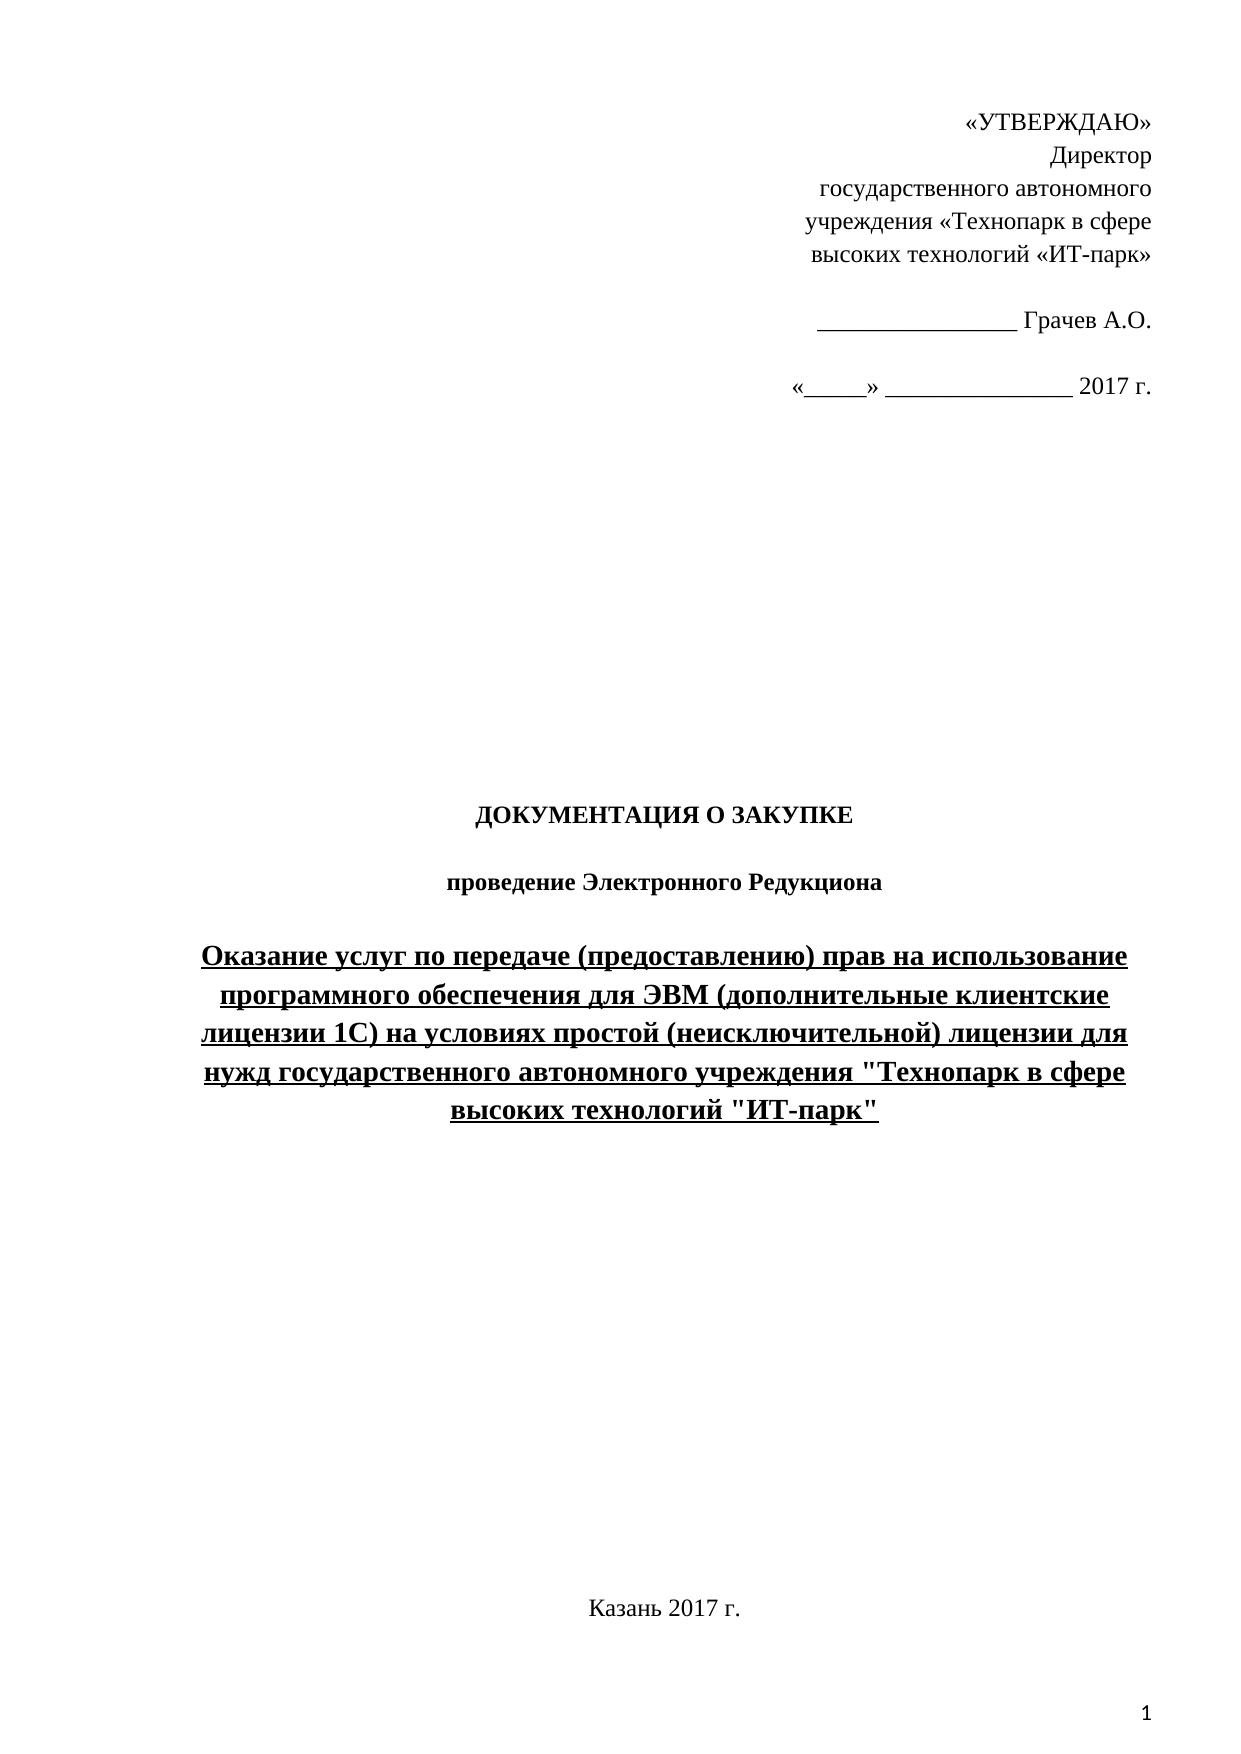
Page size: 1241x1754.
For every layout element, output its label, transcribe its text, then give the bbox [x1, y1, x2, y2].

text Оказание услуг по передаче (предоставлению) прав на использование программного обеспечения для ЭВМ (дополнительные клиентские лицензии 1С) на условиях простой (неисключительной) лицензии для нужд государственного автономного учреждения "Технопарк в сфере высоких технологий "ИТ-парк" [177, 938, 1152, 1126]
text Директор [709, 140, 1152, 169]
text проведение Электронного Редукциона [177, 867, 1152, 895]
text ДОКУМЕНТАЦИЯ О ЗАКУПКЕ [177, 801, 1152, 829]
text государственного автономного учреждения «Технопарк в сфере высоких технологий «ИТ-парк» [709, 173, 1152, 268]
text «УТВЕРЖДАЮ» [709, 107, 1152, 136]
text «_____» _______________ 2017 г. [709, 371, 1152, 400]
text Казань 2017 г. [177, 1593, 1152, 1622]
text ________________ Грачев А.О. [709, 305, 1152, 334]
